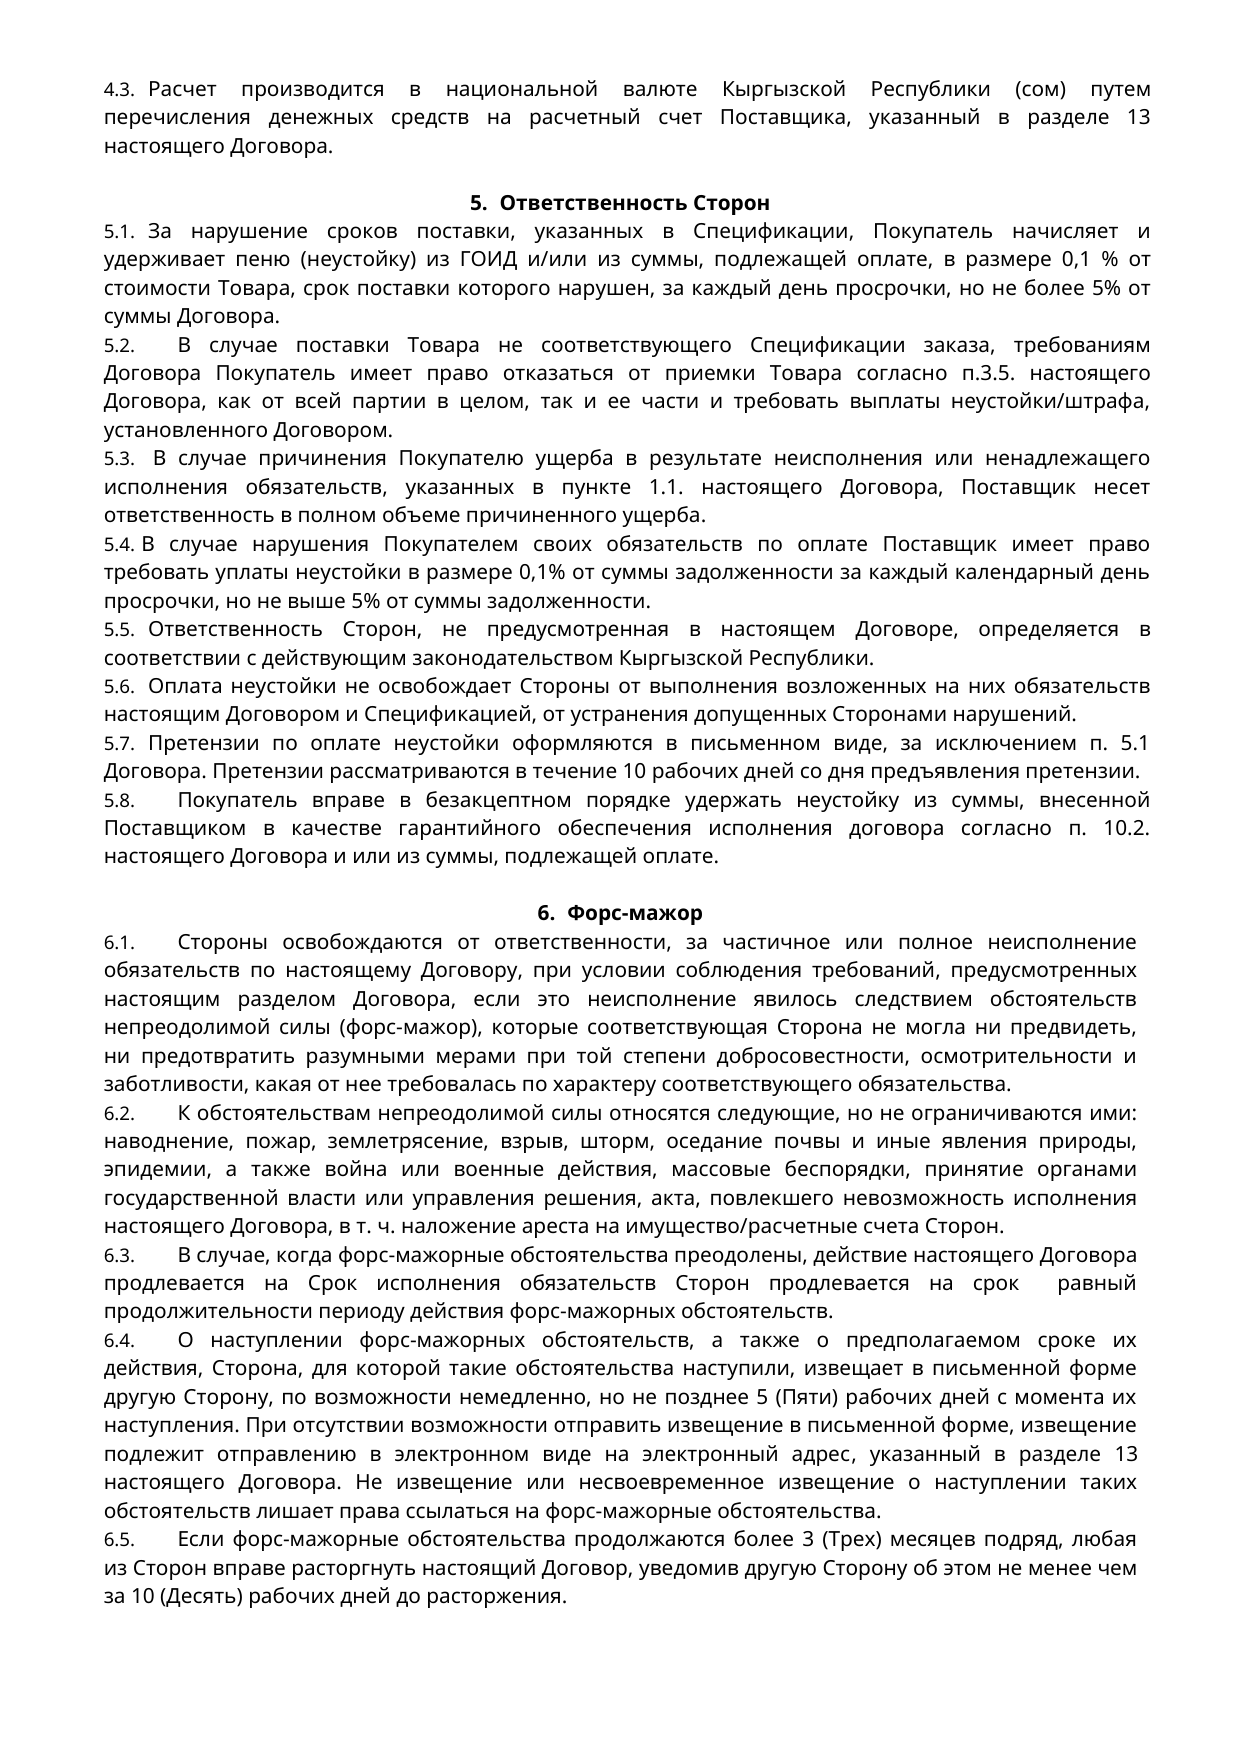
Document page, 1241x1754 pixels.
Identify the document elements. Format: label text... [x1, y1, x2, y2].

list В случае причинения Покупателю ущерба в результате неисполнения или ненадлежащего исполнения обязательств, указанных в пункте 1.1. настоящего Договора, Поставщик несет ответственность в полном объеме причиненного ущерба. [103, 443, 1152, 529]
list В случае нарушения Покупателем своих обязательств по оплате Поставщик имеет право требовать уплаты неустойки в размере 0,1% от суммы задолженности за каждый календарный день просрочки, но не выше 5% от суммы задолженности. [103, 529, 1152, 614]
list О наступлении форс-мажорных обстоятельств, а также о предполагаемом сроке их действия, Сторона, для которой такие обстоятельства наступили, извещает в письменной форме другую Сторону, по возможности немедленно, но не позднее 5 (Пяти) рабочих дней с момента их наступления. При отсутствии возможности отправить извещение в письменной форме, извещение подлежит отправлению в электронном виде на электронный адрес, указанный в разделе 13 настоящего Договора. Не извещение или несвоевременное извещение о наступлении таких обстоятельств лишает права ссылаться на форс-мажорные обстоятельства. [103, 1325, 1138, 1524]
list В случае поставки Товара не соответствующего Спецификации заказа, требованиям Договора Покупатель имеет право отказаться от приемки Товара согласно п.3.5. настоящего Договора, как от всей партии в целом, так и ее части и требовать выплаты неустойки/штрафа, установленного Договором. [103, 330, 1152, 443]
list Расчет производится в национальной валюте Кыргызской Республики (сом) путем перечисления денежных средств на расчетный счет Поставщика, указанный в разделе 13 настоящего Договора. [103, 74, 1152, 159]
list К обстоятельствам непреодолимой силы относятся следующие, но не ограничиваются ими: наводнение, пожар, землетрясение, взрыв, шторм, оседание почвы и иные явления природы, эпидемии, а также война или военные действия, массовые беспорядки, принятие органами государственной власти или управления решения, акта, повлекшего невозможность исполнения настоящего Договора, в т. ч. наложение ареста на имущество/расчетные счета Сторон. [103, 1098, 1138, 1240]
list В случае, когда форс-мажорные обстоятельства преодолены, действие настоящего Договора продлевается на Срок исполнения обязательств Сторон продлевается на срок равный продолжительности периоду действия форс-мажорных обстоятельств. [103, 1240, 1138, 1325]
list Стороны освобождаются от ответственности, за частичное или полное неисполнение обязательств по настоящему Договору, при условии соблюдения требований, предусмотренных настоящим разделом Договора, если это неисполнение явилось следствием обстоятельств непреодолимой силы (форс-мажор), которые соответствующая Сторона не могла ни предвидеть, ни предотвратить разумными мерами при той степени добросовестности, осмотрительности и заботливости, какая от нее требовалась по характеру соответствующего обязательства. [103, 927, 1138, 1098]
list За нарушение сроков поставки, указанных в Спецификации, Покупатель начисляет и удерживает пеню (неустойку) из ГОИД и/или из суммы, подлежащей оплате, в размере 0,1 % от стоимости Товара, срок поставки которого нарушен, за каждый день просрочки, но не более 5% от суммы Договора. [103, 216, 1152, 330]
list Ответственность Сторон, не предусмотренная в настоящем Договоре, определяется в соответствии с действующим законодательством Кыргызской Республики. [103, 614, 1152, 671]
list Форс-мажор [89, 898, 1152, 927]
list Покупатель вправе в безакцептном порядке удержать неустойку из суммы, внесенной Поставщиком в качестве гарантийного обеспечения исполнения договора согласно п. 10.2. настоящего Договора и или из суммы, подлежащей оплате. [103, 785, 1152, 870]
list Претензии по оплате неустойки оформляются в письменном виде, за исключением п. 5.1 Договора. Претензии рассматриваются в течение 10 рабочих дней со дня предъявления претензии. [103, 728, 1152, 785]
list Ответственность Сторон [89, 188, 1152, 216]
list Оплата неустойки не освобождает Стороны от выполнения возложенных на них обязательств настоящим Договором и Спецификацией, от устранения допущенных Сторонами нарушений. [103, 671, 1152, 728]
list Если форс-мажорные обстоятельства продолжаются более 3 (Трех) месяцев подряд, любая из Сторон вправе расторгнуть настоящий Договор, уведомив другую Сторону об этом не менее чем за 10 (Десять) рабочих дней до расторжения. [103, 1524, 1138, 1609]
